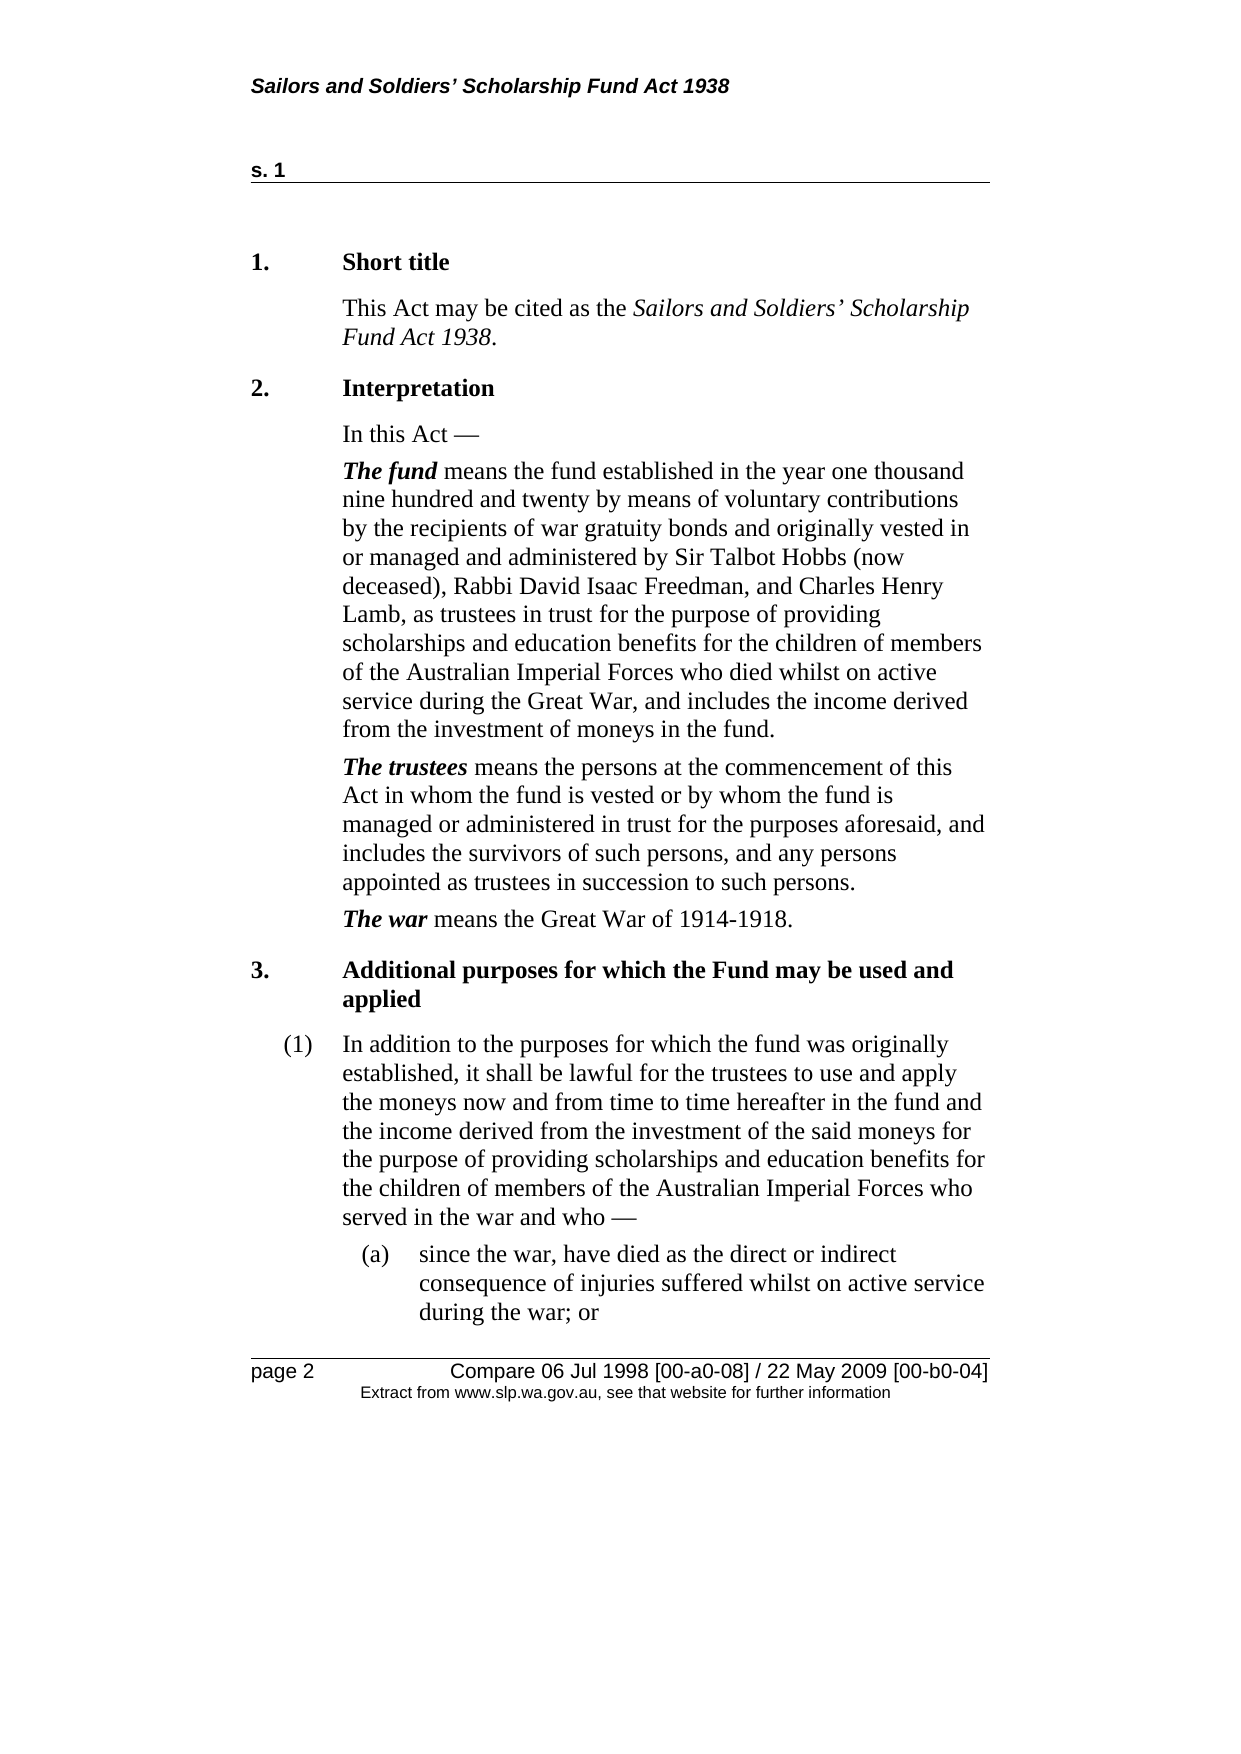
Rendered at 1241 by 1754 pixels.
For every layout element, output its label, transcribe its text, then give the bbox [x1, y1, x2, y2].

text (1) In addition to the purposes for which the fund was originally established, it shall be lawful for the trustees to use and apply the moneys now and from time to time hereafter in the fund and the income derived from the investment of the said moneys for the purpose of providing scholarships and education benefits for the children of members of the Australian Imperial Forces who served in the war and who — [251, 1029, 990, 1231]
text In this Act — [251, 419, 990, 447]
subtitle 1. Short title [251, 247, 990, 276]
text The trustees means the persons at the commencement of this Act in whom the fund is vested or by whom the fund is managed or administered in trust for the purposes aforesaid, and includes the survivors of such persons, and any persons appointed as trustees in succession to such persons. [251, 752, 990, 895]
subtitle 2. Interpretation [251, 373, 990, 402]
text The war means the Great War of 1914-1918. [251, 904, 990, 932]
text (a) since the war, have died as the direct or indirect consequence of injuries suffered whilst on active service during the war; or [251, 1239, 990, 1325]
subtitle 3. Additional purposes for which the Fund may be used and applied [251, 955, 990, 1013]
text This Act may be cited as the Sailors and Soldiers’ Scholarship Fund Act 1938. [251, 293, 990, 350]
text The fund means the fund established in the year one thousand nine hundred and twenty by means of voluntary contributions by the recipients of war gratuity bonds and originally vested in or managed and administered by Sir Talbot Hobbs (now deceased), Rabbi David Isaac Freedman, and Charles Henry Lamb, as trustees in trust for the purpose of providing scholarships and education benefits for the children of members of the Australian Imperial Forces who died whilst on active service during the Great War, and includes the income derived from the investment of moneys in the fund. [251, 456, 990, 743]
